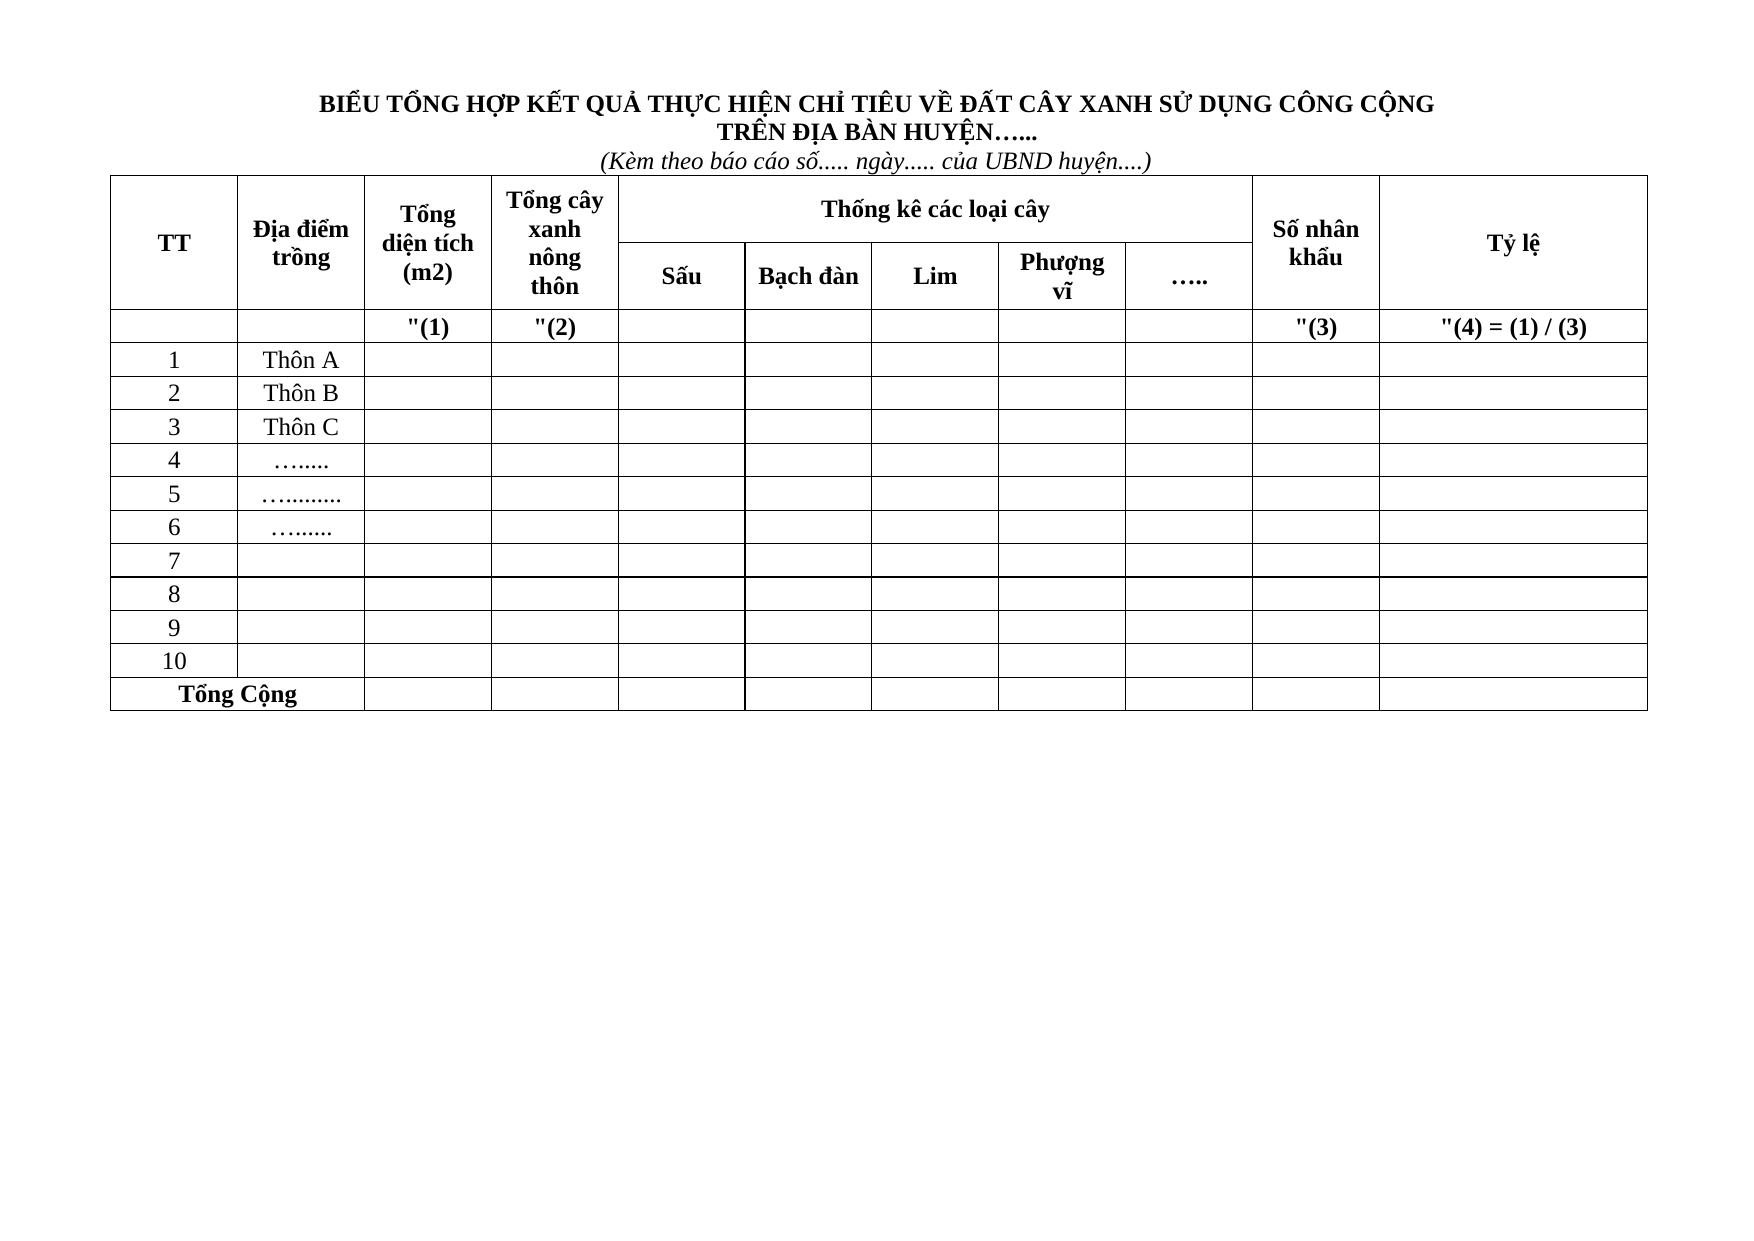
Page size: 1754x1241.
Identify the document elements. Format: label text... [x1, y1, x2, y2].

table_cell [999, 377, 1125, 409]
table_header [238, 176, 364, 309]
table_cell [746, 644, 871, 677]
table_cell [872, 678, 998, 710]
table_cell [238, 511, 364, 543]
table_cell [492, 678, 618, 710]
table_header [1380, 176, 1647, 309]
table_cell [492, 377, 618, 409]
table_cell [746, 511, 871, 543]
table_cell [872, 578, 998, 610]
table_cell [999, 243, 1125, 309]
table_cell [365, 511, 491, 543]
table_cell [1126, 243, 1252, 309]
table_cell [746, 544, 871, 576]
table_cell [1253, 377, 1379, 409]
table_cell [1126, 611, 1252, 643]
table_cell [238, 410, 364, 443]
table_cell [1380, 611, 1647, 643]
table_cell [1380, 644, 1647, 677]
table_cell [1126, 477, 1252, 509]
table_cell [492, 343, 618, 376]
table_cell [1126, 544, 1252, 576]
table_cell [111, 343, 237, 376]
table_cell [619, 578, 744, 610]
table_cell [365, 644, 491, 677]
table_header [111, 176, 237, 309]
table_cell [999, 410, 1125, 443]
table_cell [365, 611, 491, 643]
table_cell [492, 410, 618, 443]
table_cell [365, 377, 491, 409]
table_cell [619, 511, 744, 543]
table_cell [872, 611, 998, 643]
text TRÊN ĐỊA BÀN HUYỆN…... [100, 117, 1653, 146]
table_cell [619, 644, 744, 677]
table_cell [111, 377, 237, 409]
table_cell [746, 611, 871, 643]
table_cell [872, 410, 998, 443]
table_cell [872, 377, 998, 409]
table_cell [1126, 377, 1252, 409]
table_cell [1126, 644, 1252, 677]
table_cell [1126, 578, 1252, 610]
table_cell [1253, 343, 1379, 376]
text (Kèm theo báo cáo số..... ngày..... của UBND huyện....) [100, 146, 1653, 175]
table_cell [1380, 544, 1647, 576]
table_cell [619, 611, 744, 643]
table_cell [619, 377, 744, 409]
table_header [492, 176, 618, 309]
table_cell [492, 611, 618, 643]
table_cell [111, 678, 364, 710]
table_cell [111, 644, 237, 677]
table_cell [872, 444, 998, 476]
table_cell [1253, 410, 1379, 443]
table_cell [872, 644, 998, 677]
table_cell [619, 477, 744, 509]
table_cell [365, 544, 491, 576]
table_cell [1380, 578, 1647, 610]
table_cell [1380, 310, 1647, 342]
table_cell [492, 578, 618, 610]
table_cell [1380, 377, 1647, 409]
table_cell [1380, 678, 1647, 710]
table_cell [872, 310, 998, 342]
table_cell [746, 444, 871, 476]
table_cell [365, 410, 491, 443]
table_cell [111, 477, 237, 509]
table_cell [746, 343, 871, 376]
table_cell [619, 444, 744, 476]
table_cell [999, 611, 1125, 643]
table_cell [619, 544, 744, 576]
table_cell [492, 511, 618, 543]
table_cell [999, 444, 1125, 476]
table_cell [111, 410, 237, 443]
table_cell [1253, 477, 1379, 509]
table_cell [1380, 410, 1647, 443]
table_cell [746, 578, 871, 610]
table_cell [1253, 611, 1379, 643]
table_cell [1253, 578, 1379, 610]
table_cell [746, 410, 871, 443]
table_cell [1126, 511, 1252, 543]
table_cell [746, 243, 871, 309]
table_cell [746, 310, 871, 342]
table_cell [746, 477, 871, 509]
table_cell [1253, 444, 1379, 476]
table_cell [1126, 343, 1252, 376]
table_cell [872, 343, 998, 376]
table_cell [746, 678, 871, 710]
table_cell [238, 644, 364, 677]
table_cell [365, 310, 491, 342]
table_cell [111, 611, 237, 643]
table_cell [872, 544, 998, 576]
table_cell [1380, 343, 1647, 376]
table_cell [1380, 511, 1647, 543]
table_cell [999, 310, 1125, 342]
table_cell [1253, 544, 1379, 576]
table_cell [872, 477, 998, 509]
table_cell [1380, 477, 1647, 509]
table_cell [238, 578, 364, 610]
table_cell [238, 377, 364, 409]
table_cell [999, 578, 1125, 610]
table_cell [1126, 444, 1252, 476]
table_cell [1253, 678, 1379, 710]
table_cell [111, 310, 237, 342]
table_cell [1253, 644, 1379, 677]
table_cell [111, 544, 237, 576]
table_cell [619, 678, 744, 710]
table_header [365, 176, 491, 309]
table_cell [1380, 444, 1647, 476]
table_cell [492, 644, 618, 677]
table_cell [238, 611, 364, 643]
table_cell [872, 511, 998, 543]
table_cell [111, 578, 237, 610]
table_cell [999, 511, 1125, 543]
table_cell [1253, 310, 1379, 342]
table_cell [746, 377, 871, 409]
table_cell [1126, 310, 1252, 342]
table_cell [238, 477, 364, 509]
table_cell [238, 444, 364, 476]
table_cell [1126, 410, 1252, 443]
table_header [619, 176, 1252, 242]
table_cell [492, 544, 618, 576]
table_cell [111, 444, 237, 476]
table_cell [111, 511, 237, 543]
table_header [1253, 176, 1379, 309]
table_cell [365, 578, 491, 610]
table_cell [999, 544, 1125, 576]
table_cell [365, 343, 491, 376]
text BIỂU TỔNG HỢP KẾT QUẢ THỰC HIỆN CHỈ TIÊU VỀ ĐẤT CÂY XANH SỬ DỤNG CÔNG CỘNG [100, 89, 1653, 117]
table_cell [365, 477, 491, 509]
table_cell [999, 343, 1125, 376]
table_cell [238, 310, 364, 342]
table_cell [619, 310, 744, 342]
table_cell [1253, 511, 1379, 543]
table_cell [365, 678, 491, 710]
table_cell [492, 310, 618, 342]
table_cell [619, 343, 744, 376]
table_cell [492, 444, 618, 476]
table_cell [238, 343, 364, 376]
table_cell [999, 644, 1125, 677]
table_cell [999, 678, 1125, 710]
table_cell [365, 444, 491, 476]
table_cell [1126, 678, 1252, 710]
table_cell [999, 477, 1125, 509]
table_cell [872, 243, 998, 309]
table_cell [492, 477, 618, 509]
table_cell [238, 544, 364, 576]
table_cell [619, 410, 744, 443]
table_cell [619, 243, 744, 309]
